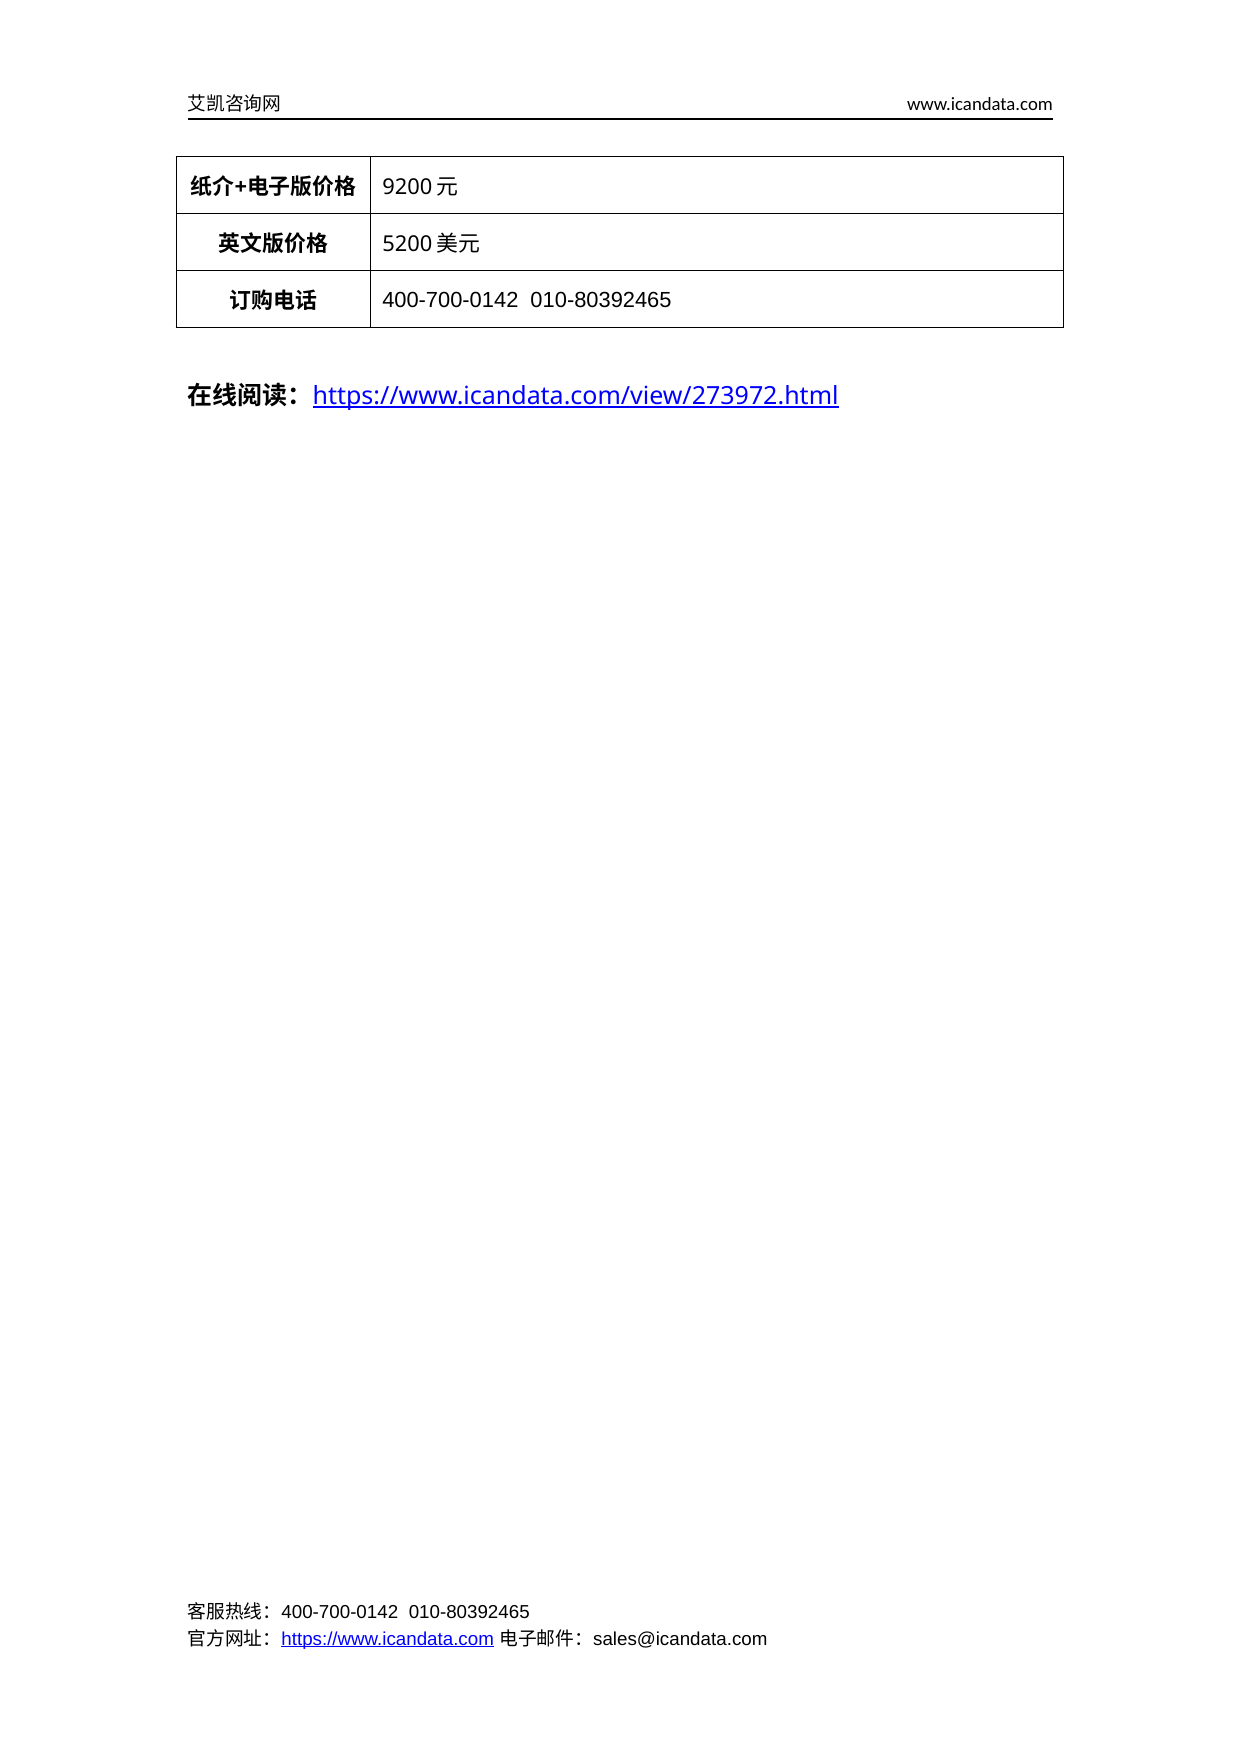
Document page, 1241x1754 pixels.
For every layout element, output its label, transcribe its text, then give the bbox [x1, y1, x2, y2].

table_cell 英文版价格 [177, 214, 370, 270]
table_cell 400-700-0142 010-80392465 [371, 271, 1063, 327]
table_cell 5200美元 [371, 214, 1063, 270]
table_cell 订购电话 [177, 271, 370, 327]
table_cell 纸介+电子版价格 [177, 157, 370, 213]
table_cell 9200元 [371, 157, 1063, 213]
text 在线阅读：https://www.icandata.com/view/273972.html [187, 361, 1053, 426]
